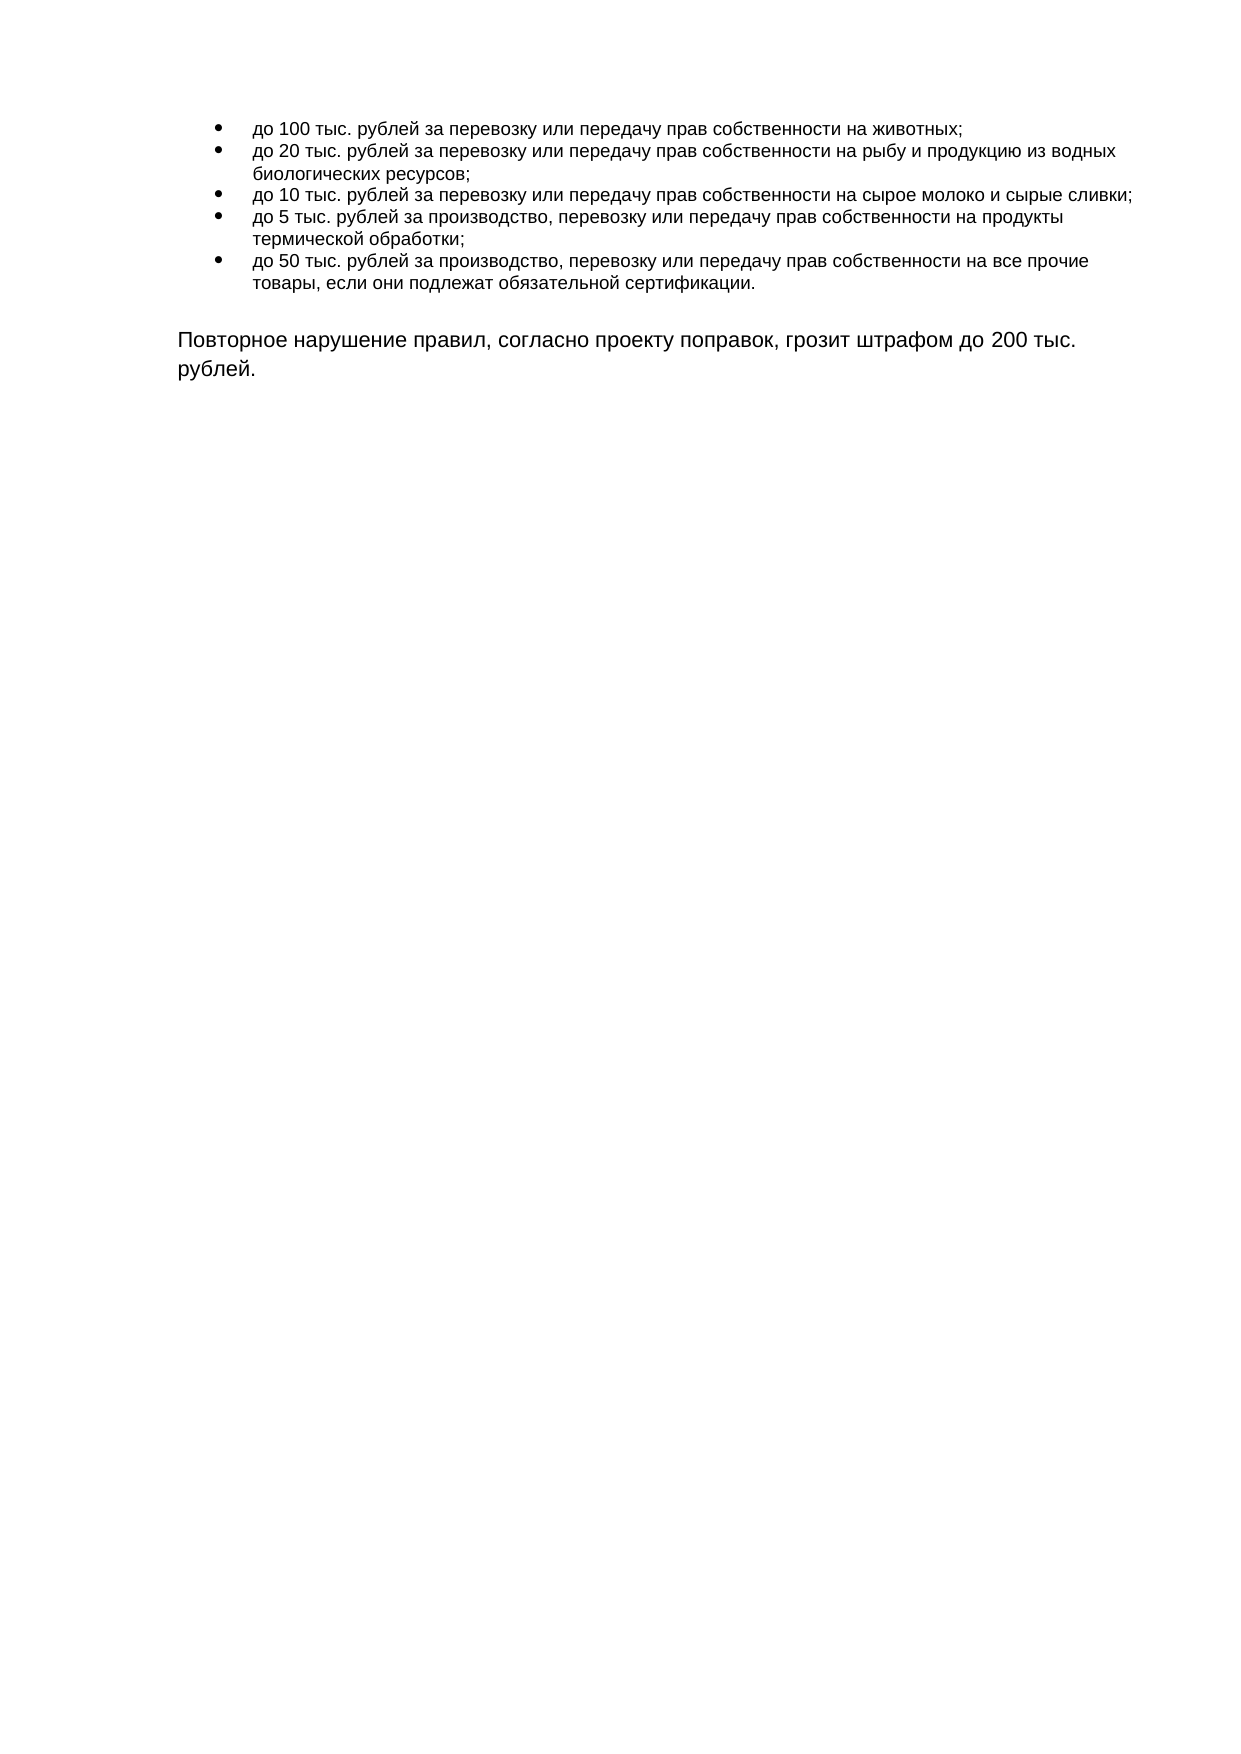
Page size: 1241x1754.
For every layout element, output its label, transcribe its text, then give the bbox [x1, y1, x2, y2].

list до 5 тыс. рублей за производство, перевозку или передачу прав собственности на продукты термической обработки; [215, 206, 1152, 249]
list до 10 тыс. рублей за перевозку или передачу прав собственности на сырое молоко и сырые сливки; [215, 184, 1152, 206]
text Повторное нарушение правил, согласно проекту поправок, грозит штрафом до 200 тыс. рублей. [177, 324, 1152, 381]
list до 20 тыс. рублей за перевозку или передачу прав собственности на рыбу и продукцию из водных биологических ресурсов; [215, 140, 1152, 184]
list до 50 тыс. рублей за производство, перевозку или передачу прав собственности на все прочие товары, если они подлежат обязательной сертификации. [215, 249, 1152, 293]
list до 100 тыс. рублей за перевозку или передачу прав собственности на животных; [215, 118, 1152, 140]
